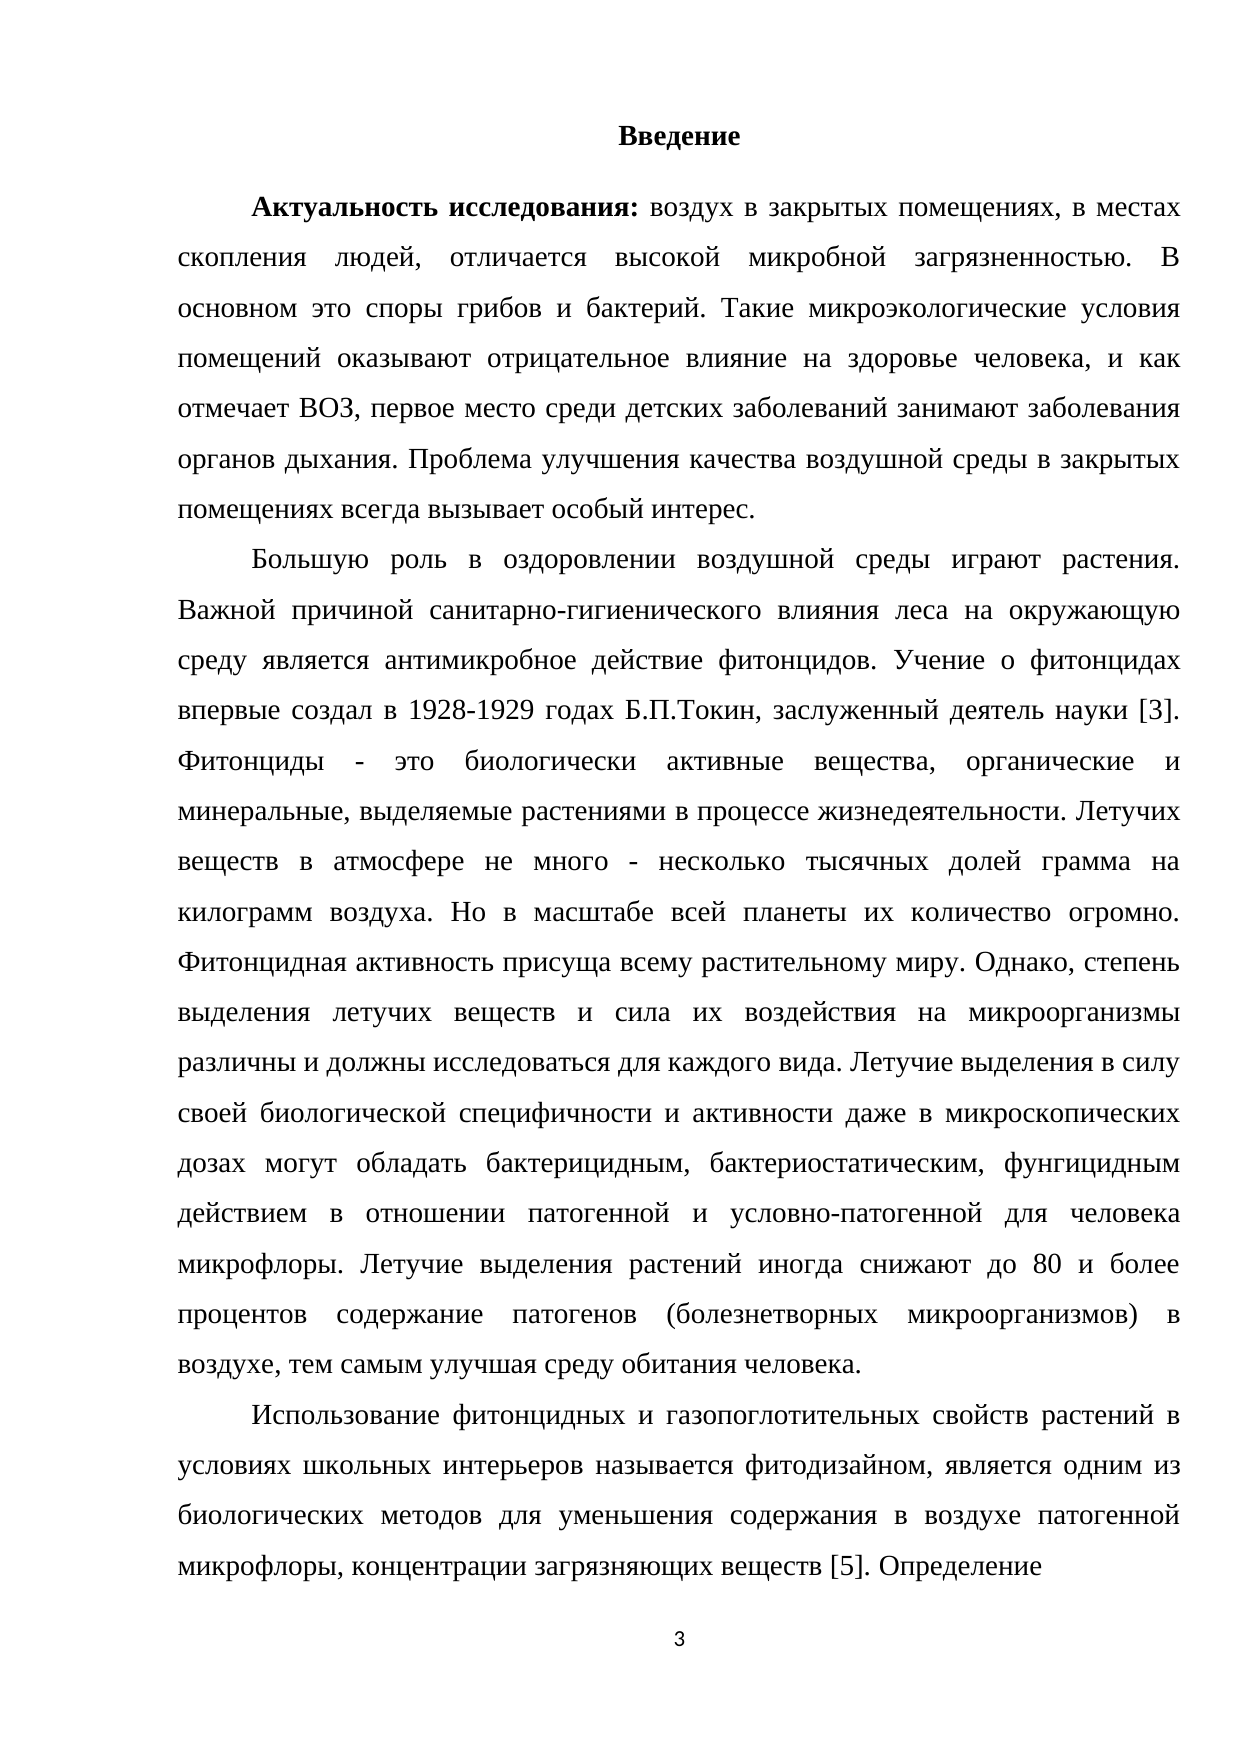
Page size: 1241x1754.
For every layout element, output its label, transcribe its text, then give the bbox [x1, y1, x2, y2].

text Введение [177, 118, 1181, 152]
text Большую роль в оздоровлении воздушной среды играют растения. Важной причиной санитарно-гигиенического влияния леса на окружающую среду является антимикробное действие фитонцидов. Учение о фитонцидах впервые создал в 1928-1929 годах Б.П.Токин, заслуженный деятель науки [3]. Фитонциды - это биологически активные вещества, органические и минеральные, выделяемые растениями в процессе жизнедеятельности. Летучих веществ в атмосфере не много - несколько тысячных долей грамма на килограмм воздуха. Но в масштабе всей планеты их количество огромно. Фитонцидная активность присуща всему растительному миру. Однако, степень выделения летучих веществ и сила их воздействия на микроорганизмы различны и должны исследоваться для каждого вида. Летучие выделения в силу своей биологической специфичности и активности даже в микроскопических дозах могут обладать бактерицидным, бактериостатическим, фунгицидным действием в отношении патогенной и условно-патогенной для человека микрофлоры. Летучие выделения растений иногда снижают до 80 и более процентов содержание патогенов (болезнетворных микроорганизмов) в воздухе, тем самым улучшая среду обитания человека. [177, 541, 1181, 1380]
text Актуальность исследования: воздух в закрытых помещениях, в местах скопления людей, отличается высокой микробной загрязненностью. В основном это споры грибов и бактерий. Такие микроэкологические условия помещений оказывают отрицательное влияние на здоровье человека, и как отмечает ВОЗ, первое место среди детских заболеваний занимают заболевания органов дыхания. Проблема улучшения качества воздушной среды в закрытых помещениях всегда вызывает особый интерес. [177, 189, 1181, 525]
text Использование фитонцидных и газопоглотительных свойств растений в условиях школьных интерьеров называется фитодизайном, является одним из биологических методов для уменьшения содержания в воздухе патогенной микрофлоры, концентрации загрязняющих веществ [5]. Определение [177, 1397, 1181, 1581]
